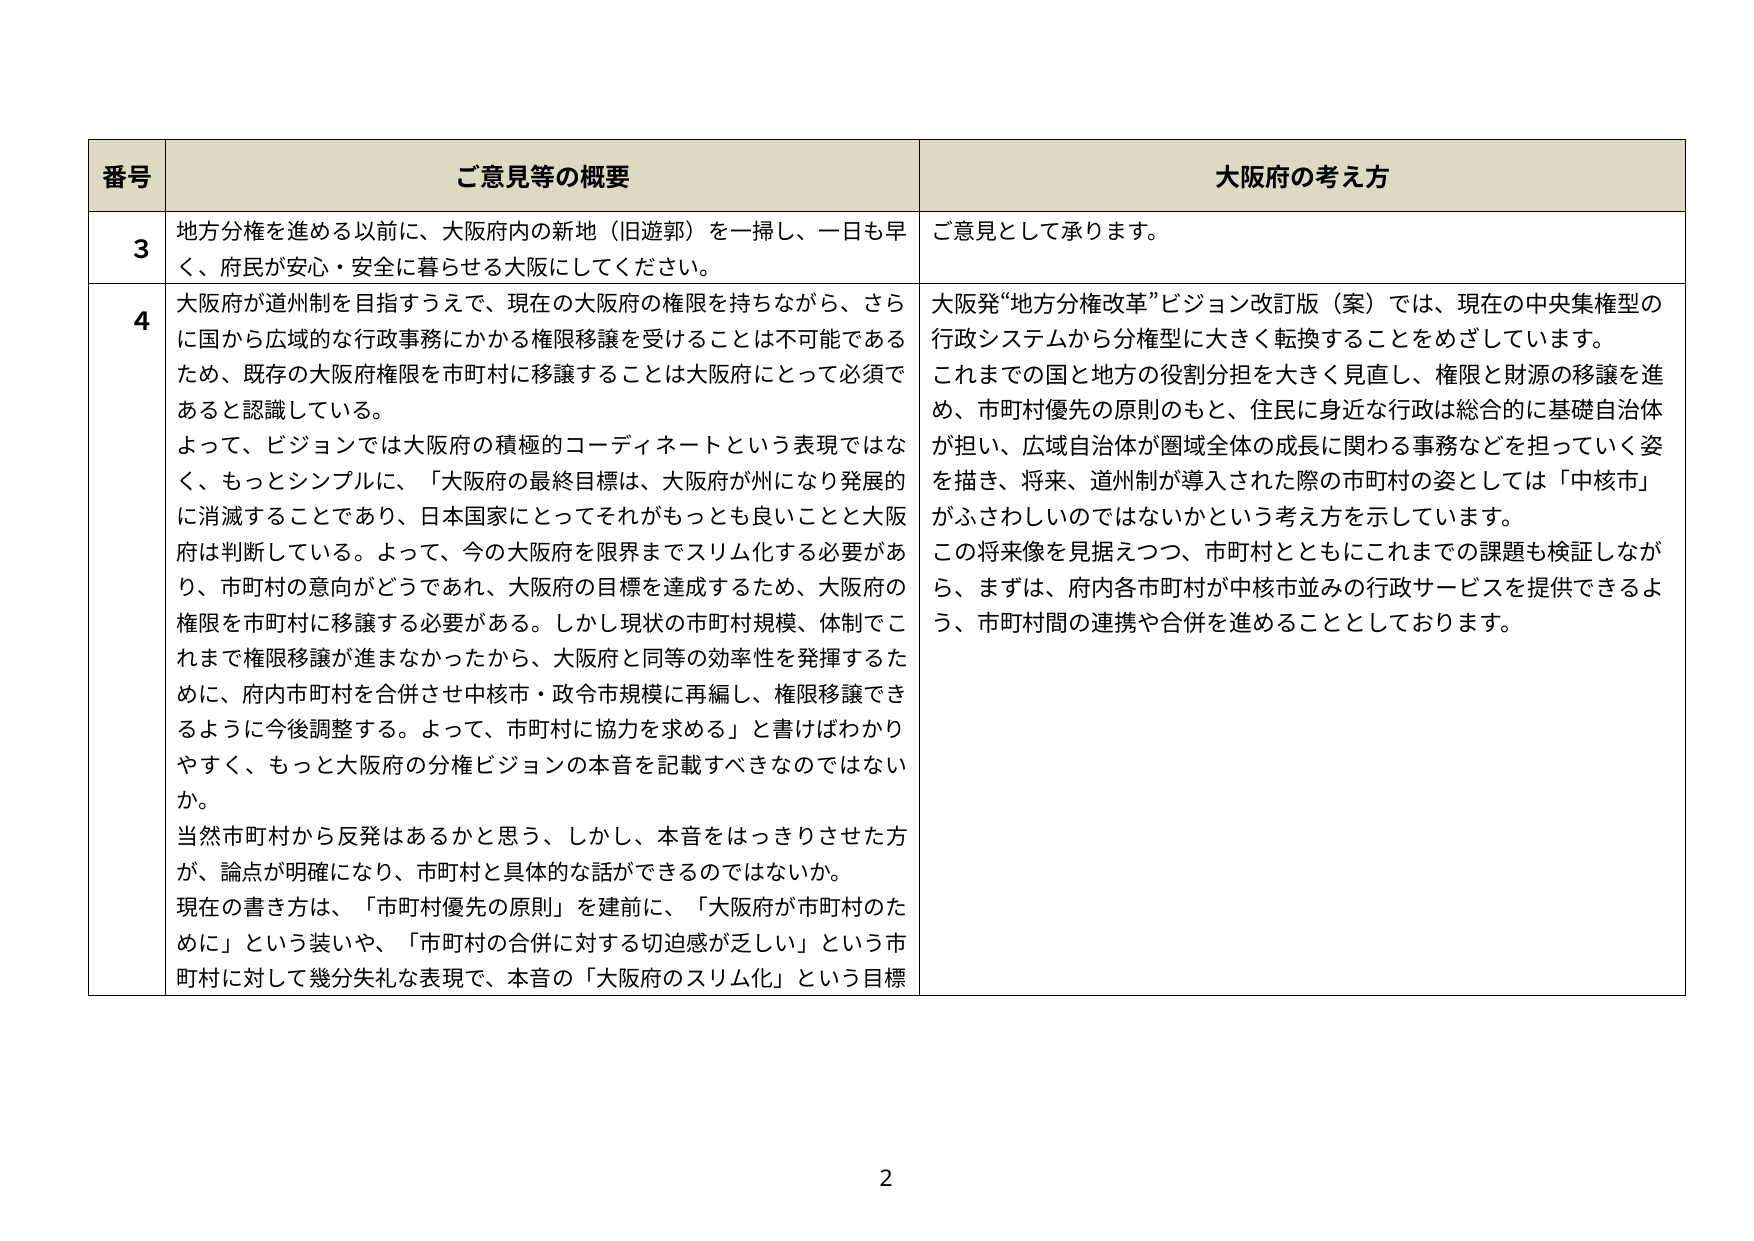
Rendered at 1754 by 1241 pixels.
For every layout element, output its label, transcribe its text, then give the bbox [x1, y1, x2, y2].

table_header 大阪府の考え方 [920, 140, 1685, 211]
table_cell 地方分権を進める以前に、大阪府内の新地（旧遊郭）を一掃し、一日も早く、府民が安心・安全に暮らせる大阪にしてください。 [166, 212, 919, 283]
table_cell ご意見として承ります。 [920, 212, 1685, 283]
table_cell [166, 284, 919, 995]
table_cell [920, 284, 1685, 995]
table_cell ４ [89, 284, 165, 995]
table_header ご意見等の概要 [166, 140, 919, 211]
table_cell ３ [89, 212, 165, 283]
table_header 番号 [89, 140, 165, 211]
